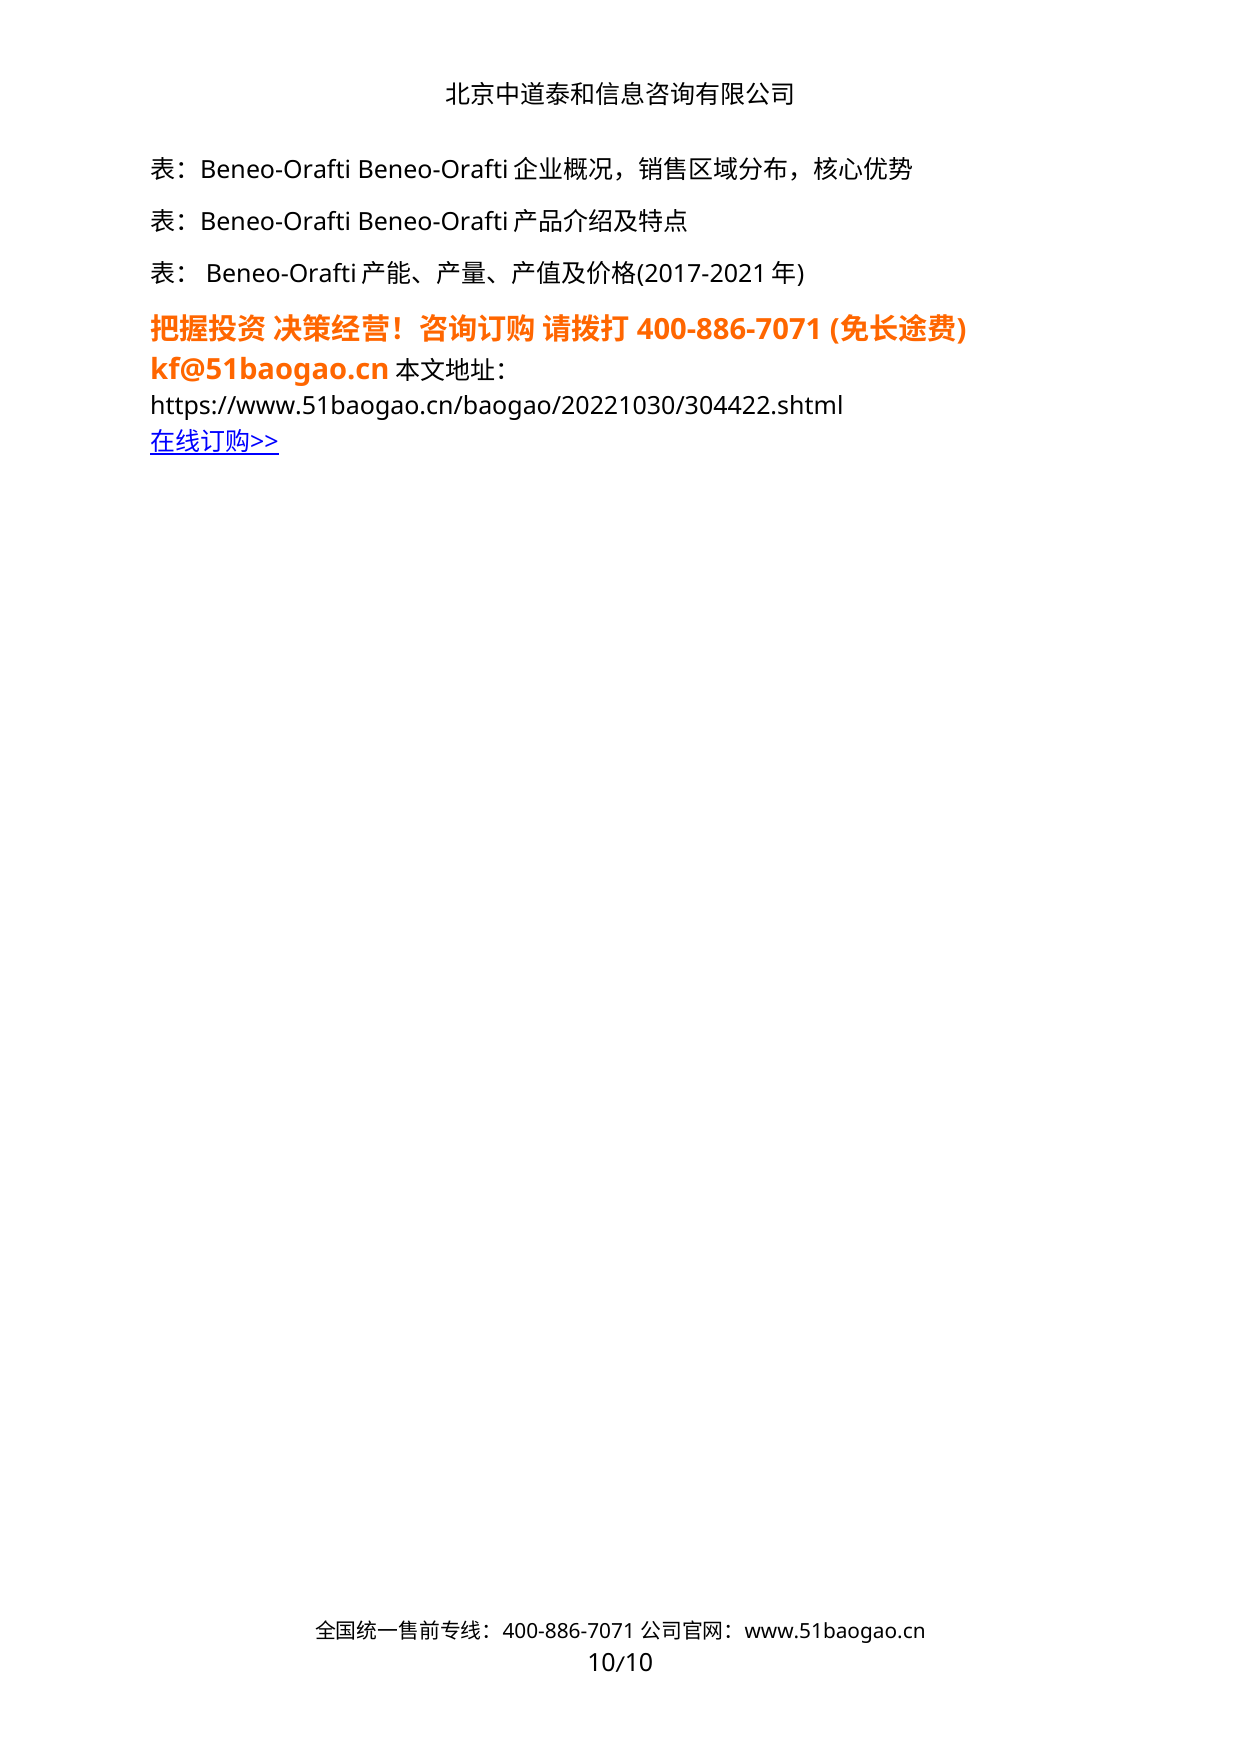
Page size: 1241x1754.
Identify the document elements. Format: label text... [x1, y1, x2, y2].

text 表：Beneo-Orafti Beneo-Orafti企业概况，销售区域分布，核心优势 [150, 150, 1090, 186]
text 在线订购>> [150, 422, 1090, 458]
text 表： Beneo-Orafti产能、产量、产值及价格(2017-2021年) [150, 254, 1090, 290]
text 把握投资 决策经营！咨询订购 请拨打 400-886-7071 (免长途费) kf@51baogao.cn本文地址：https://www.51baogao.cn/baogao/20221030/304422.shtml [150, 306, 1090, 422]
text 表：Beneo-Orafti Beneo-Orafti产品介绍及特点 [150, 202, 1090, 238]
